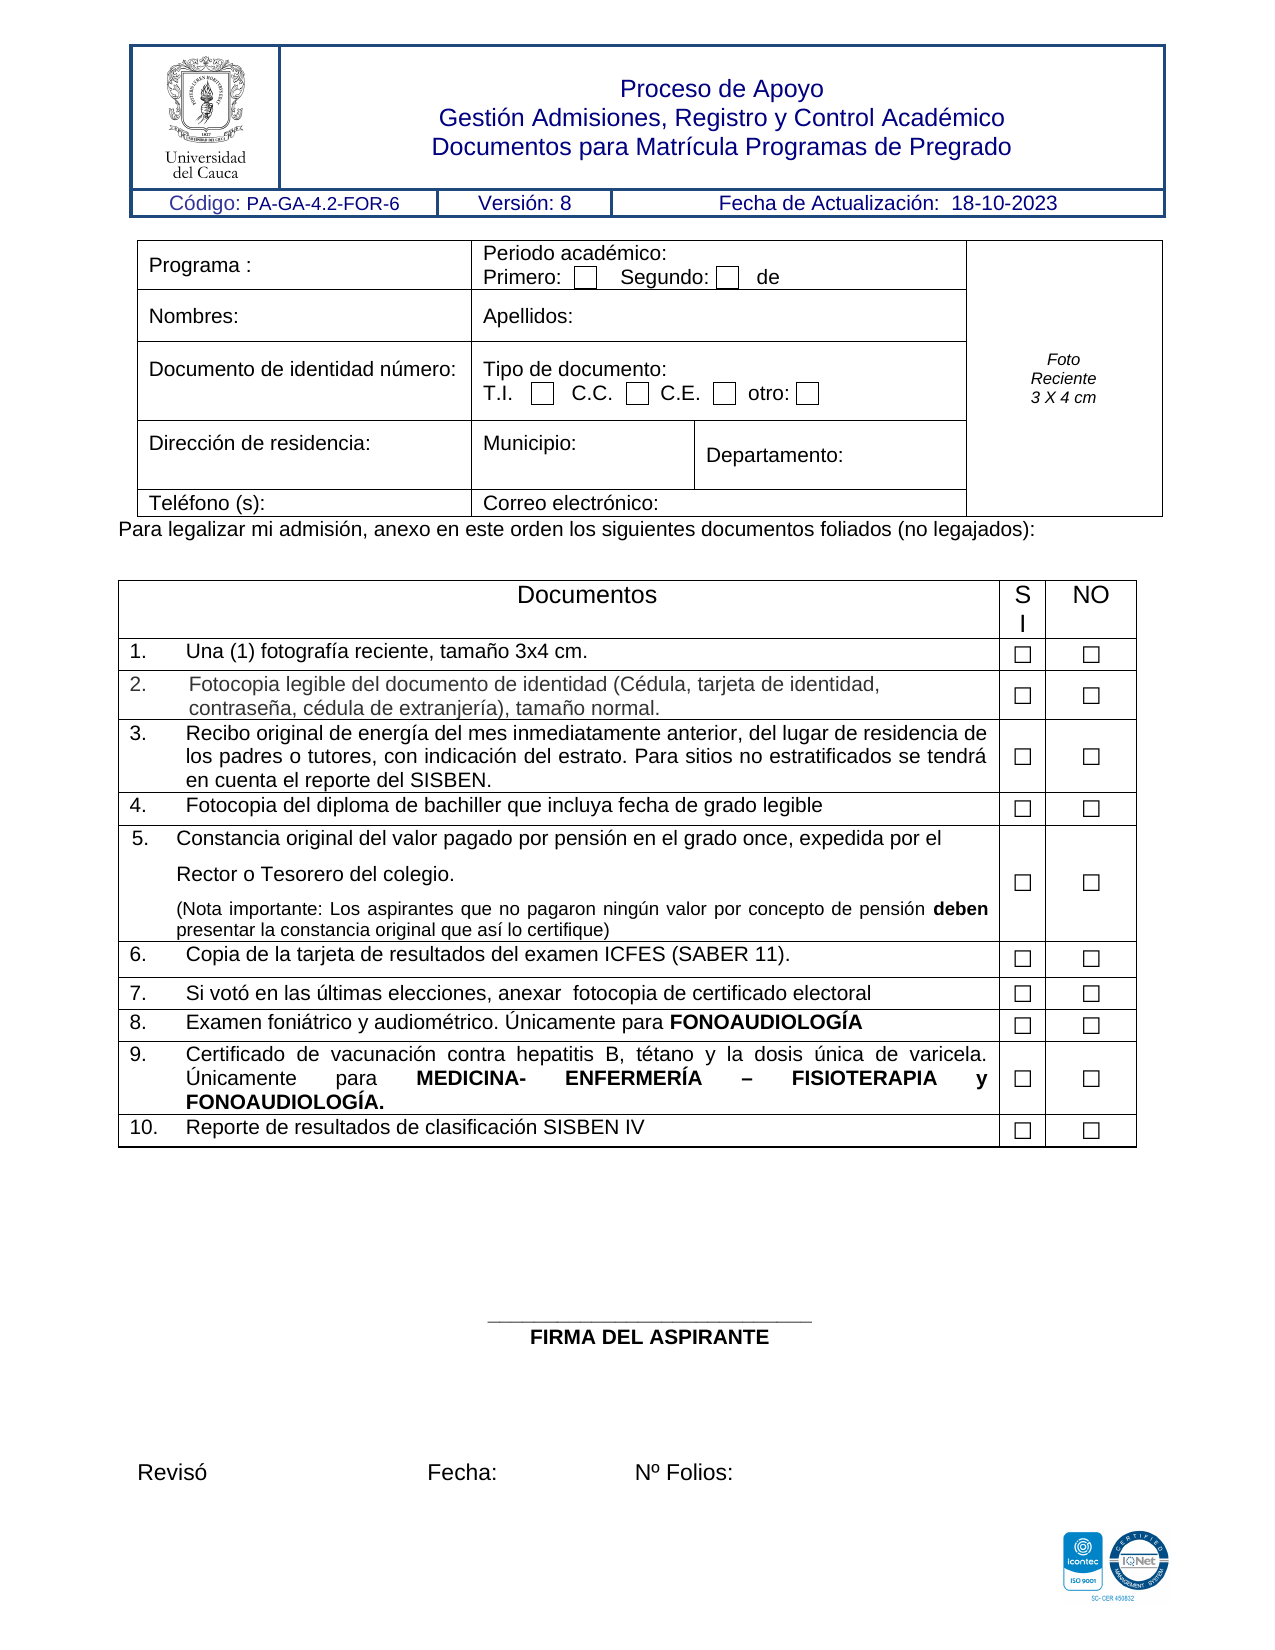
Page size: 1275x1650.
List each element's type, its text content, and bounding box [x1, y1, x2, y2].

table_header Foto Reciente 3 X 4 cm [967, 241, 1162, 516]
table_cell Examen foniátrico y audiométrico. Únicamente para FONOAUDIOLOGÍA [119, 1010, 999, 1041]
table_cell Una (1) fotografía reciente, tamaño 3x4 cm. [119, 639, 999, 670]
text Revisó Fecha: Nº Folios: [118, 1459, 1181, 1485]
table_cell Recibo original de energía del mes inmediatamente anterior, del lugar de residencia de los padres o tutores, con indicación del estrato. Para sitios no estratificados se tendrá en cuenta el reporte del SISBEN. [119, 720, 999, 792]
table_cell Dirección de residencia: [138, 421, 471, 489]
table_cell Teléfono (s): [138, 490, 471, 516]
table_cell Apellidos: [472, 290, 966, 341]
table_cell Departamento: [695, 421, 966, 489]
table_cell Nombres: [138, 290, 471, 341]
table_header Documentos [119, 581, 999, 638]
table_cell Fotocopia legible del documento de identidad (Cédula, tarjeta de identidad, contraseña, cédula de extranjería), tamaño normal. [119, 671, 999, 719]
table_cell Certificado de vacunación contra hepatitis B, tétano y la dosis única de varicela. Únicamente para MEDICINA- ENFERMERÍA – FISIOTERAPIA y FONOAUDIOLOGÍA. [119, 1042, 999, 1114]
picture [160, 52, 250, 183]
table_cell Documento de identidad número: [138, 342, 471, 420]
table_header NO [1046, 581, 1136, 638]
table_header Periodo académico: Primero: Segundo: de [472, 241, 966, 289]
table_header SI [1000, 581, 1045, 638]
table_cell Correo electrónico: [472, 490, 966, 516]
table_cell Reporte de resultados de clasificación SISBEN IV [119, 1115, 999, 1146]
text Para legalizar mi admisión, anexo en este orden los siguientes documentos foliados (no legajados): [118, 271, 1181, 541]
table_cell Fotocopia del diploma de bachiller que incluya fecha de grado legible [119, 793, 999, 824]
table_header Programa : [138, 241, 471, 289]
text FIRMA DEL ASPIRANTE [118, 1325, 1181, 1349]
text ____________________________ [118, 1301, 1181, 1325]
table_cell Tipo de documento: T.I. C.C. C.E. otro: [472, 342, 966, 420]
picture [1061, 1527, 1172, 1604]
table_cell Municipio: [472, 421, 694, 489]
table_cell Si votó en las últimas elecciones, anexar fotocopia de certificado electoral [119, 978, 999, 1009]
table_cell Copia de la tarjeta de resultados del examen ICFES (SABER 11). [119, 942, 999, 977]
table_cell Constancia original del valor pagado por pensión en el grado once, expedida por el Rector o Tesorero del colegio. (Nota importante: Los aspirantes que no pagaron ningún valor por concepto de pensión deben presentar la constancia original que así lo certifique) [119, 826, 999, 941]
